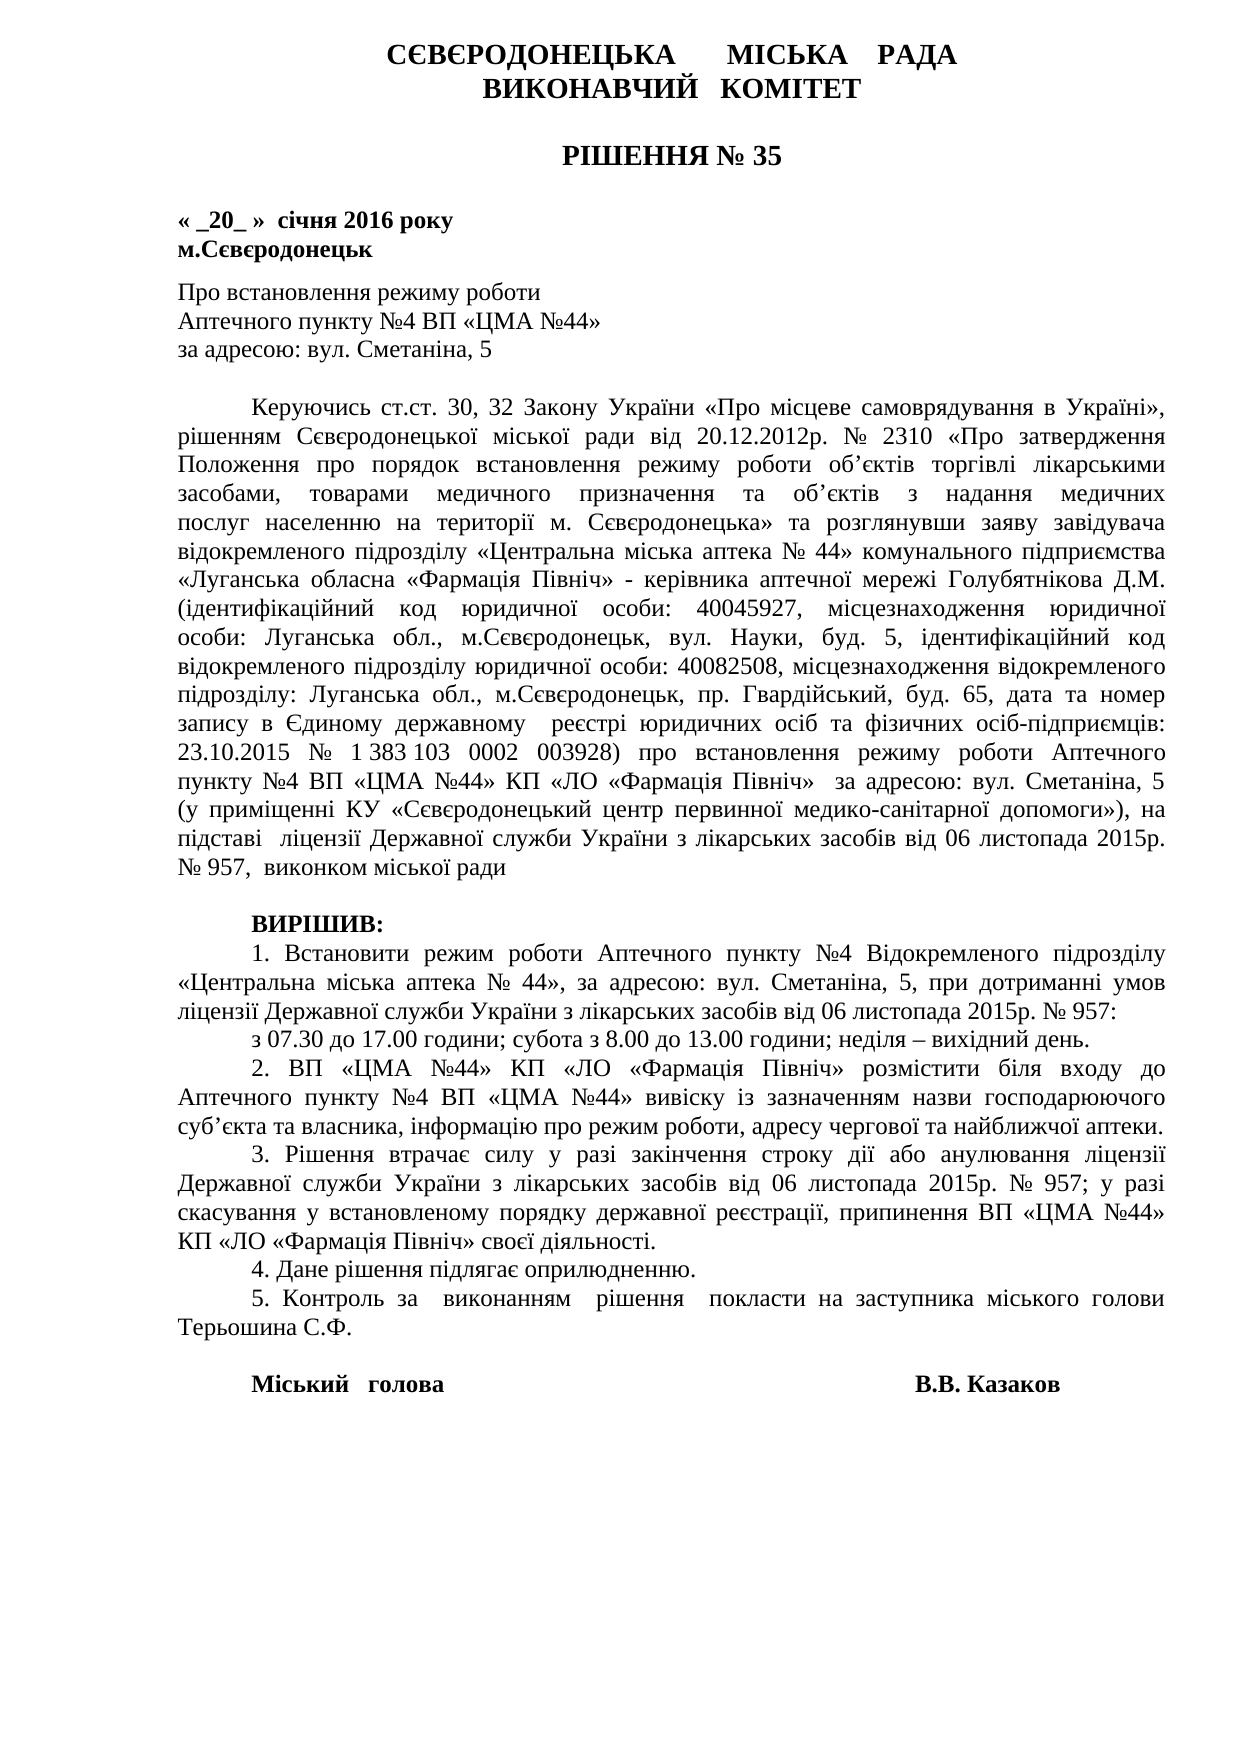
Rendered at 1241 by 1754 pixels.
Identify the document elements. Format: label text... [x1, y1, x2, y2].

text 4. Дане рішення підлягає оприлюдненню. [177, 1254, 1167, 1283]
text Аптечного пункту №4 ВП «ЦМА №44» [177, 306, 1167, 334]
text за адресою: вул. Сметаніна, 5 [177, 334, 1167, 363]
text ВИКОНАВЧИЙ КОМІТЕТ [177, 71, 1167, 104]
subtitle « _20_ » січня 2016 року [177, 205, 1167, 234]
text Міський голова В.В. Казаков [177, 1369, 1167, 1398]
text 3. Рішення втрачає силу у разі закінчення строку дії або анулювання ліцензії Державної служби України з лікарських засобів від 06 листопада 2015р. № 957; у разі скасування у встановленому порядку державної реєстрації, припинення ВП «ЦМА №44» КП «ЛО «Фармація Північ» своєї діяльності. [177, 1139, 1167, 1254]
text 2. ВП «ЦМА №44» КП «ЛО «Фармація Північ» розмістити біля входу до Аптечного пункту №4 ВП «ЦМА №44» вивіску із зазначенням назви господарюючого суб’єкта та власника, інформацію про режим роботи, адресу чергової та найближчої аптеки. [177, 1053, 1167, 1139]
text м.Сєвєродонецьк [177, 234, 1167, 263]
text з 07.30 до 17.00 години; субота з 8.00 до 13.00 години; неділя – вихідний день. [177, 1024, 1167, 1053]
text ВИРІШИВ: [177, 909, 1167, 938]
text Керуючись ст.ст. 30, 32 Закону України «Про місцеве самоврядування в Україні», рішенням Сєвєродонецької міської ради від 20.12.2012р. № 2310 «Про затвердження Положення про порядок встановлення режиму роботи об’єктів торгівлі лікарськими засобами, товарами медичного призначення та об’єктів з надання медичних послуг населенню на території м. Сєвєродонецька» та розглянувши заяву завідувача відокремленого підрозділу «Центральна міська аптека № 44» комунального підприємства «Луганська обласна «Фармація Північ» - керівника аптечної мережі Голубятнікова Д.М. (ідентифікаційний код юридичної особи: 40045927, місцезнаходження юридичної особи: Луганська обл., м.Сєвєродонецьк, вул. Науки, буд. 5, ідентифікаційний код відокремленого підрозділу юридичної особи: 40082508, місцезнаходження відокремленого підрозділу: Луганська обл., м.Сєвєродонецьк, пр. Гвардійський, буд. 65, дата та номер запису в Єдиному державному реєстрі юридичних осіб та фізичних осіб-підприємців: 23.10.2015 № 1 383 103 0002 003928) про встановлення режиму роботи Аптечного пункту №4 ВП «ЦМА №44» КП «ЛО «Фармація Північ» за адресою: вул. Сметаніна, 5 (у приміщенні КУ «Сєвєродонецький центр первинної медико-санітарної допомоги»), на підставі ліцензії Державної служби України з лікарських засобів від 06 листопада 2015р. № 957, виконком міської ради [177, 392, 1167, 881]
subtitle РІШЕННЯ № 35 [177, 138, 1167, 172]
text Про встановлення режиму роботи [177, 277, 1167, 306]
text 5. Контроль за виконанням рішення покласти на заступника міського голови Терьошина С.Ф. [177, 1283, 1167, 1341]
text CЄВЄРОДОНЕЦЬКА МІСЬКА РАДА [177, 37, 1167, 71]
text 1. Встановити режим роботи Аптечного пункту №4 Відокремленого підрозділу «Центральна міська аптека № 44», за адресою: вул. Сметаніна, 5, при дотриманні умов ліцензії Державної служби України з лікарських засобів від 06 листопада 2015р. № 957: [177, 938, 1167, 1024]
